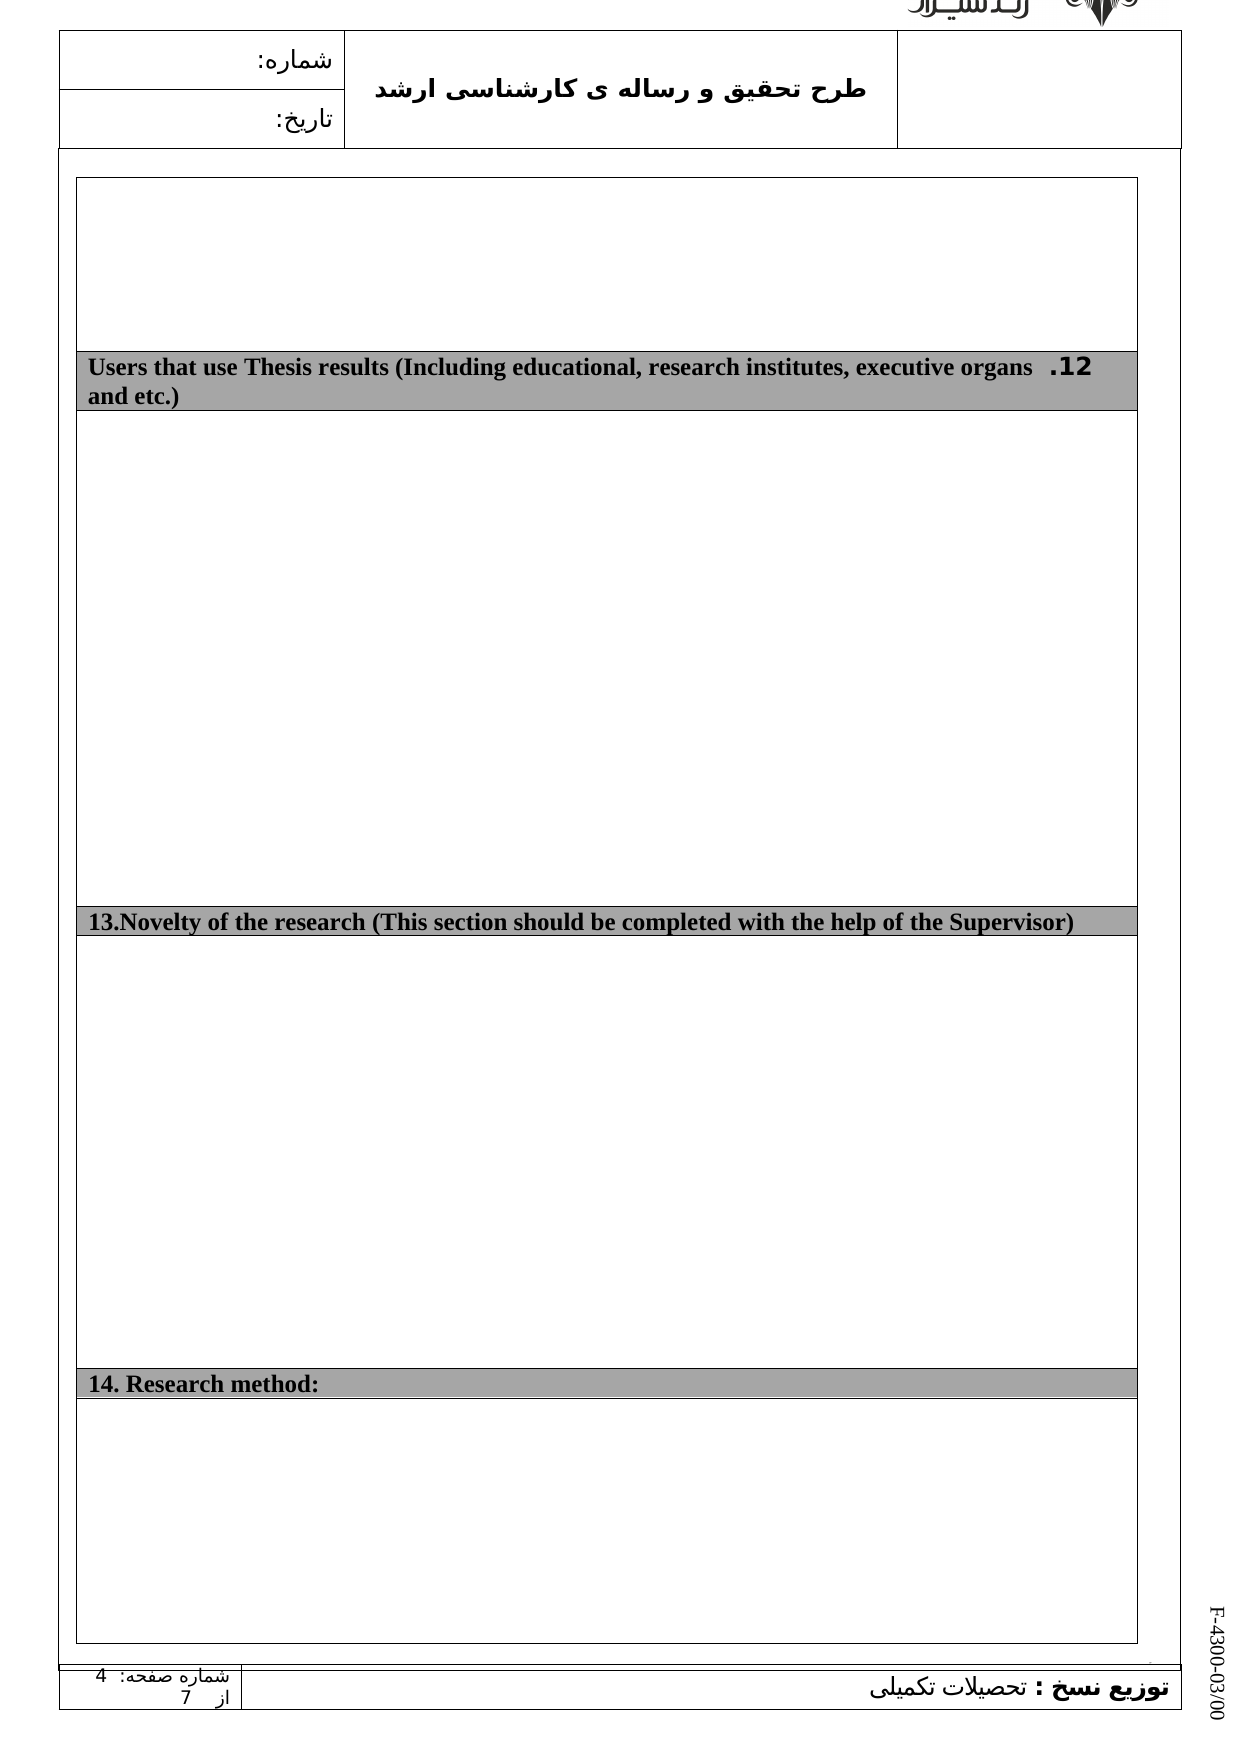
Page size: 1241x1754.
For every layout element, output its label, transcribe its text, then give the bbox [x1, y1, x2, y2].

table_cell [77, 936, 1137, 1368]
table_cell 14. Research method: [77, 1369, 1137, 1397]
table_cell [77, 1399, 1137, 1643]
table_cell 13.Novelty of the research (This section should be completed with the help of the Supervisor) [77, 907, 1137, 935]
picture [907, 0, 1169, 27]
table_cell 12. Users that use Thesis results (Including educational, research institutes, executive organs and etc.) [77, 352, 1137, 410]
table_cell [77, 411, 1137, 906]
table_cell [77, 178, 1137, 351]
